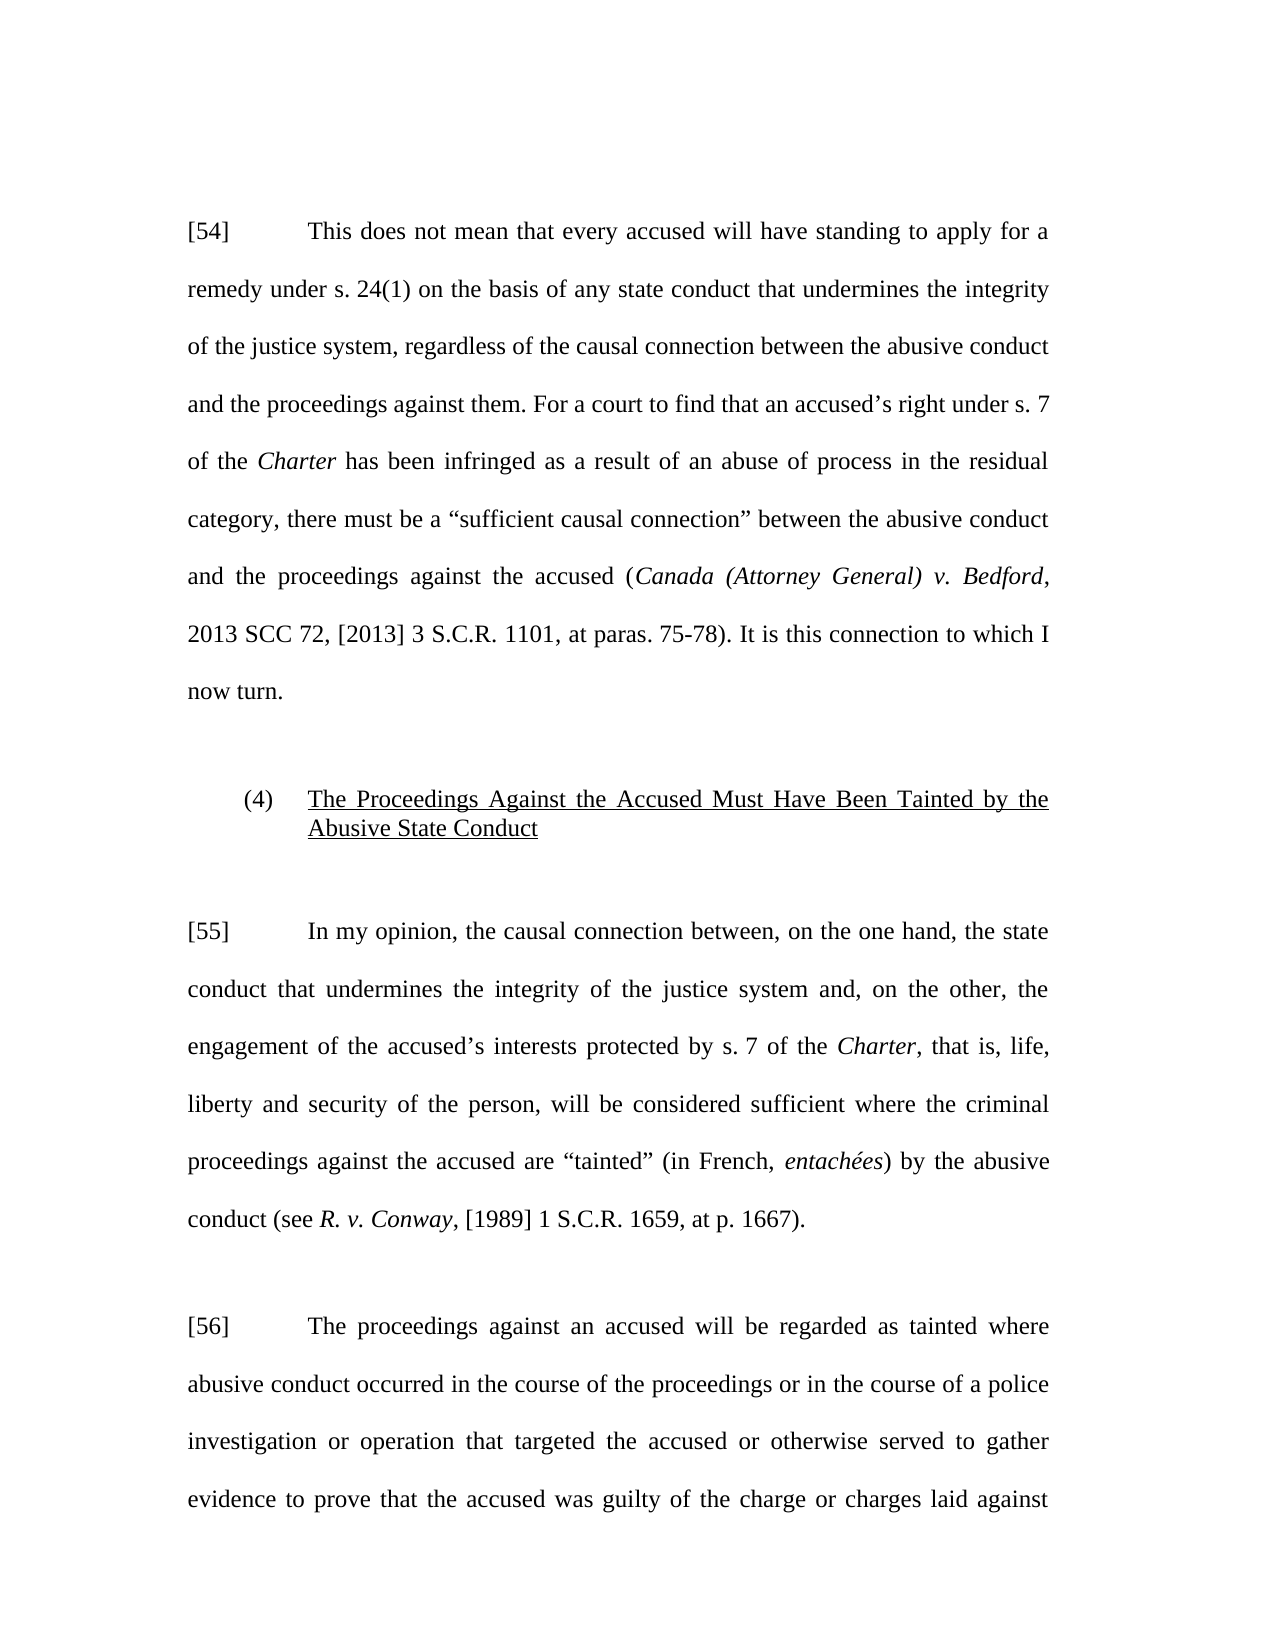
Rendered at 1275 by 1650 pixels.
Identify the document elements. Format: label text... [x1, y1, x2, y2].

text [187, 1311, 1050, 1513]
title The Proceedings Against the Accused Must Have Been Tainted by the Abusive State Conduct [244, 784, 1050, 841]
text This does not mean that every accused will have standing to apply for a remedy under s. 24(1) on the basis of any state conduct that undermines the integrity of the justice system, regardless of the causal connection between the abusive conduct and the proceedings against them. For a court to find that an accused’s right under s. 7 of the Charter has been infringed as a result of an abuse of process in the residual category, there must be a “sufficient causal connection” between the abusive conduct and the proceedings against the accused (Canada (Attorney General) v. Bedford, 2013 SCC 72, [2013] 3 S.C.R. 1101, at paras. 75-78). It is this connection to which I now turn. [187, 216, 1050, 705]
text In my opinion, the causal connection between, on the one hand, the state conduct that undermines the integrity of the justice system and, on the other, the engagement of the accused’s interests protected by s. 7 of the Charter, that is, life, liberty and security of the person, will be considered sufficient where the criminal proceedings against the accused are “tainted” (in French, entachées) by the abusive conduct (see R. v. Conway, [1989] 1 S.C.R. 1659, at p. 1667). [187, 916, 1050, 1233]
